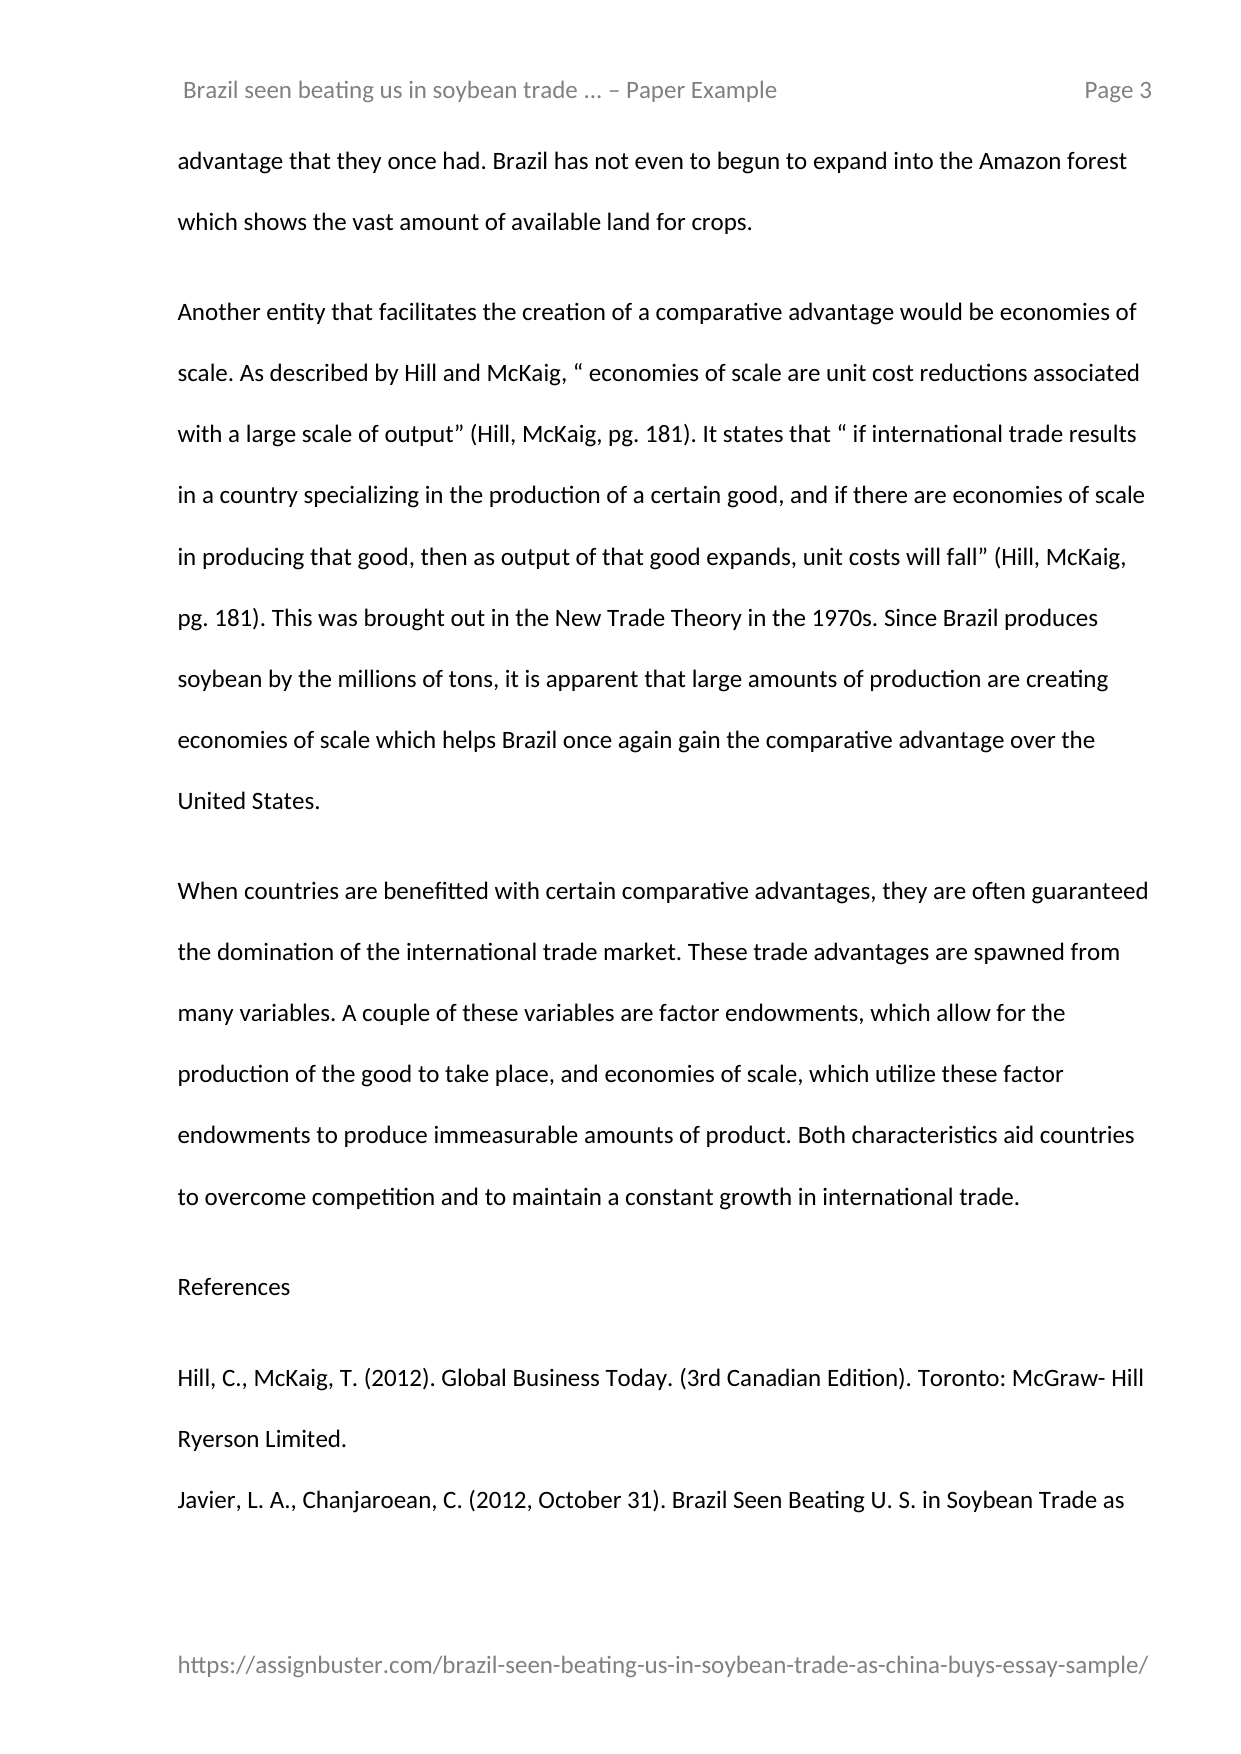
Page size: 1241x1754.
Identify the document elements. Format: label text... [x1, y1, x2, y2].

text Another entity that facilitates the creation of a comparative advantage would be economies of scale. As described by Hill and McKaig, “ economies of scale are unit cost reductions associated with a large scale of output” (Hill, McKaig, pg. 181). It states that “ if international trade results in a country specializing in the production of a certain good, and if there are economies of scale in producing that good, then as output of that good expands, unit costs will fall” (Hill, McKaig, pg. 181). This was brought out in the New Trade Theory in the 1970s. Since Brazil produces soybean by the millions of tons, it is apparent that large amounts of production are creating economies of scale which helps Brazil once again gain the comparative advantage over the United States. [177, 297, 1152, 815]
text When countries are benefitted with certain comparative advantages, they are often guaranteed the domination of the international trade market. These trade advantages are spawned from many variables. A couple of these variables are factor endowments, which allow for the production of the good to take place, and economies of scale, which utilize these factor endowments to produce immeasurable amounts of product. Both characteristics aid countries to overcome competition and to maintain a constant growth in international trade. [177, 875, 1152, 1211]
text References [177, 1271, 1152, 1302]
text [177, 145, 1152, 237]
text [177, 1362, 1152, 1514]
